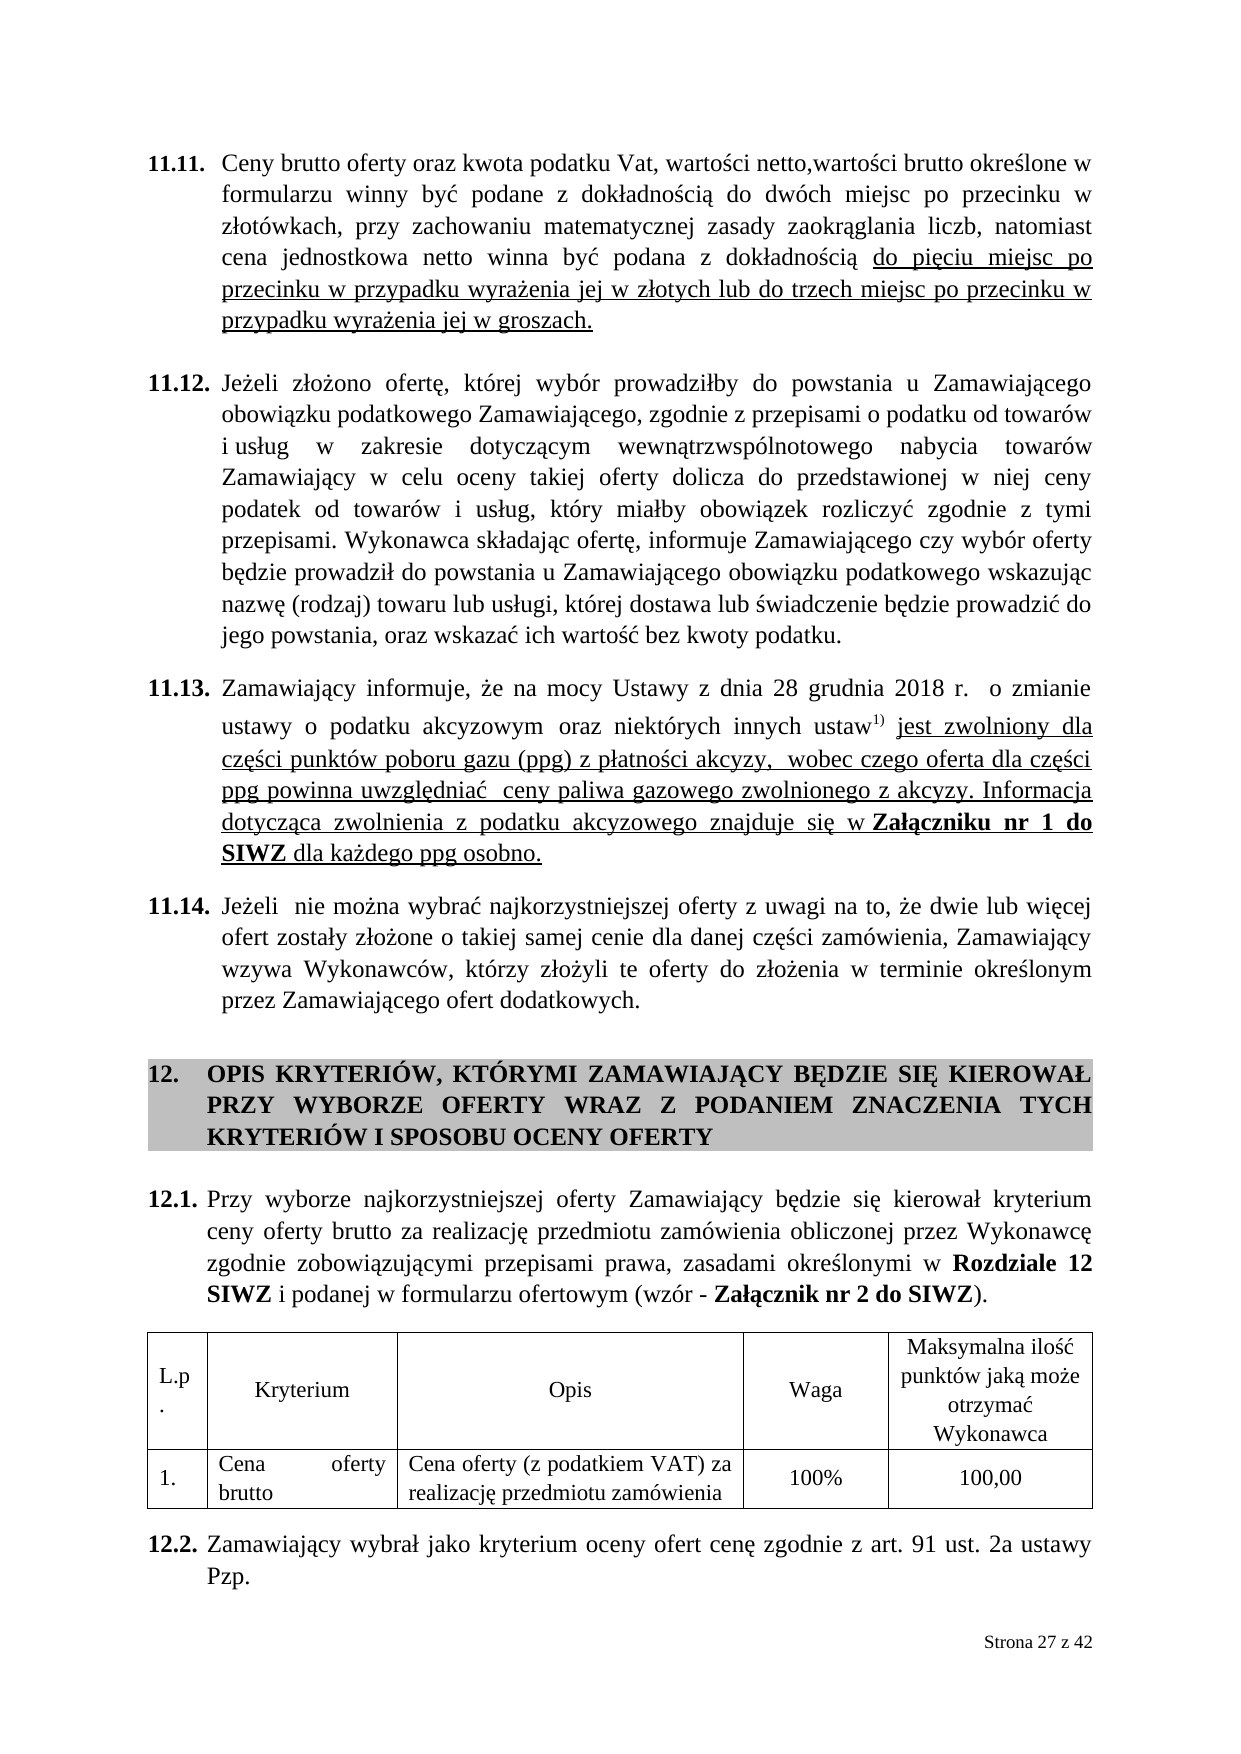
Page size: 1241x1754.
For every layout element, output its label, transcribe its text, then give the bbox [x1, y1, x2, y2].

table_cell Cena oferty (z podatkiem VAT) za realizację przedmiotu zamówienia [398, 1450, 743, 1507]
table_cell Cena oferty brutto [208, 1450, 397, 1507]
list Zamawiający wybrał jako kryterium oceny ofert cenę zgodnie z art. 91 ust. 2a ustawy Pzp. [148, 1529, 1093, 1590]
table_header Maksymalna ilość punktów jaką może otrzymać Wykonawca [889, 1333, 1092, 1448]
table_header Opis [398, 1333, 743, 1448]
list Jeżeli złożono ofertę, której wybór prowadziłby do powstania u Zamawiającego obowiązku podatkowego Zamawiającego, zgodnie z przepisami o podatku od towarów i usług w zakresie dotyczącym wewnątrzwspólnotowego nabycia towarów Zamawiający w celu oceny takiej oferty dolicza do przedstawionej w niej ceny podatek od towarów i usług, który miałby obowiązek rozliczyć zgodnie z tymi przepisami. Wykonawca składając ofertę, informuje Zamawiającego czy wybór oferty będzie prowadził do powstania u Zamawiającego obowiązku podatkowego wskazując nazwę (rodzaj) towaru lub usługi, której dostawa lub świadczenie będzie prowadzić do jego powstania, oraz wskazać ich wartość bez kwoty podatku. [148, 368, 1093, 649]
table_cell 1. [148, 1450, 207, 1507]
list Ceny brutto oferty oraz kwota podatku Vat, wartości netto,wartości brutto określone w formularzu winny być podane z dokładnością do dwóch miejsc po przecinku w złotówkach, przy zachowaniu matematycznej zasady zaokrąglania liczb, natomiast cena jednostkowa netto winna być podana z dokładnością do pięciu miejsc po przecinku w przypadku wyrażenia jej w złotych lub do trzech miejsc po przecinku w przypadku wyrażenia jej w groszach. [148, 148, 1093, 334]
list Zamawiający informuje, że na mocy Ustawy z dnia 28 grudnia 2018 r. o zmianie ustawy o podatku akcyzowym oraz niektórych innych ustaw1) jest zwolniony dla części punktów poboru gazu (ppg) z płatności akcyzy, wobec czego oferta dla części ppg powinna uwzględniać ceny paliwa gazowego zwolnionego z akcyzy. Informacja dotycząca zwolnienia z podatku akcyzowego znajduje się w Załączniku nr 1 do SIWZ dla każdego ppg osobno. [148, 673, 1093, 867]
table_cell 100% [744, 1450, 888, 1507]
list OPIS KRYTERIÓW, KTÓRYMI ZAMAWIAJĄCY BĘDZIE SIĘ KIEROWAŁ PRZY WYBORZE OFERTY WRAZ Z PODANIEM ZNACZENIA TYCH KRYTERIÓW I SPOSOBU OCENY OFERTY [148, 1059, 1093, 1151]
table_cell 100,00 [889, 1450, 1092, 1507]
table_header Kryterium [208, 1333, 397, 1448]
list Przy wyborze najkorzystniejszej oferty Zamawiający będzie się kierował kryterium ceny oferty brutto za realizację przedmiotu zamówienia obliczonej przez Wykonawcę zgodnie zobowiązującymi przepisami prawa, zasadami określonymi w Rozdziale 12 SIWZ i podanej w formularzu ofertowym (wzór - Załącznik nr 2 do SIWZ). [148, 1184, 1093, 1308]
list Jeżeli nie można wybrać najkorzystniejszej oferty z uwagi na to, że dwie lub więcej ofert zostały złożone o takiej samej cenie dla danej części zamówienia, Zamawiający wzywa Wykonawców, którzy złożyli te oferty do złożenia w terminie określonym przez Zamawiającego ofert dodatkowych. [148, 891, 1093, 1014]
table_header Waga [744, 1333, 888, 1448]
table_header L.p. [148, 1333, 207, 1448]
